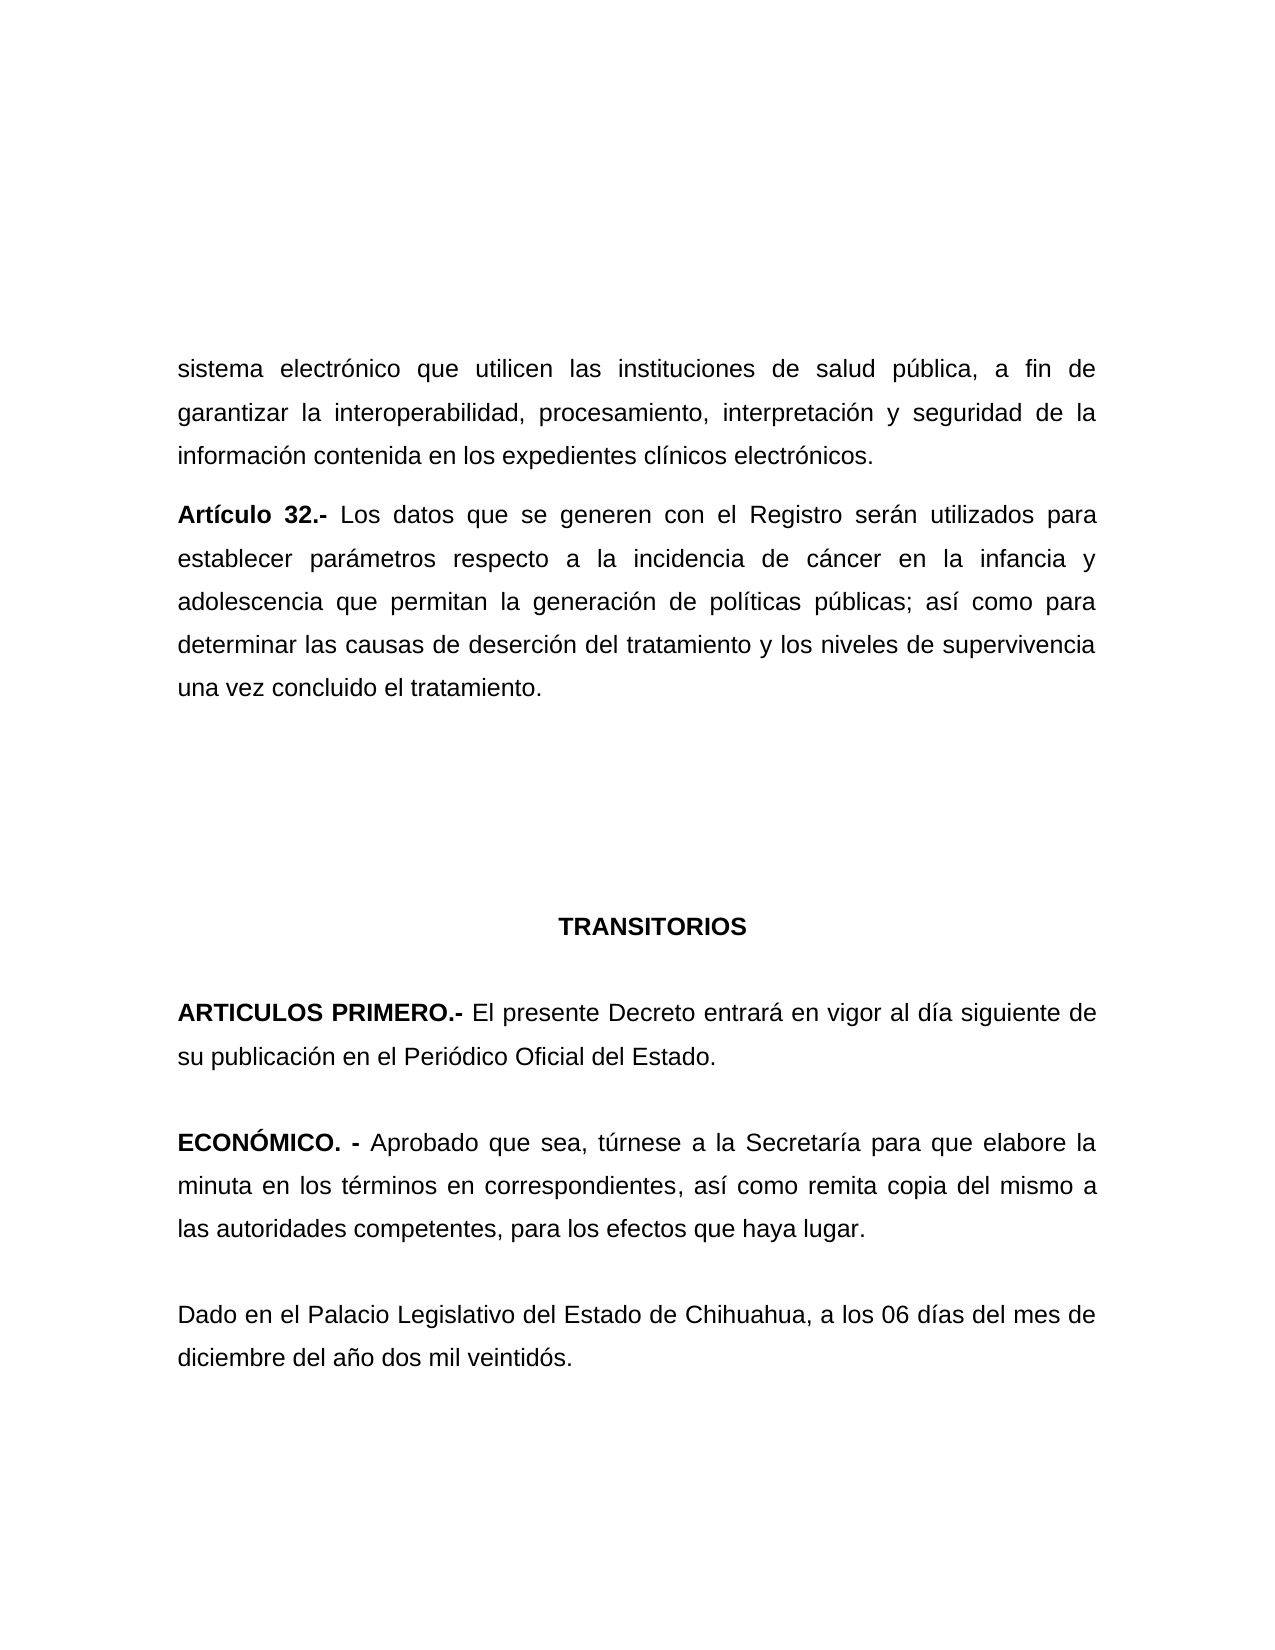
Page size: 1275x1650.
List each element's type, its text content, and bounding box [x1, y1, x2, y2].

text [177, 354, 1098, 469]
text ECONÓMICO. - Aprobado que sea, túrnese a la Secretaría para que elabore la minuta en los términos en correspondientes, así como remita copia del mismo a las autoridades competentes, para los efectos que haya lugar. [177, 1128, 1098, 1243]
text Dado en el Palacio Legislativo del Estado de Chihuahua, a los 06 días del mes de diciembre del año dos mil veintidós. [177, 1300, 1098, 1372]
text TRANSITORIOS [177, 912, 1098, 941]
text Artículo 32.- Los datos que se generen con el Registro serán utilizados para establecer parámetros respecto a la incidencia de cáncer en la infancia y adolescencia que permitan la generación de políticas públicas; así como para determinar las causas de deserción del tratamiento y los niveles de supervivencia una vez concluido el tratamiento. [177, 500, 1098, 702]
text ARTICULOS PRIMERO.- El presente Decreto entrará en vigor al día siguiente de su publicación en el Periódico Oficial del Estado. [177, 998, 1098, 1070]
